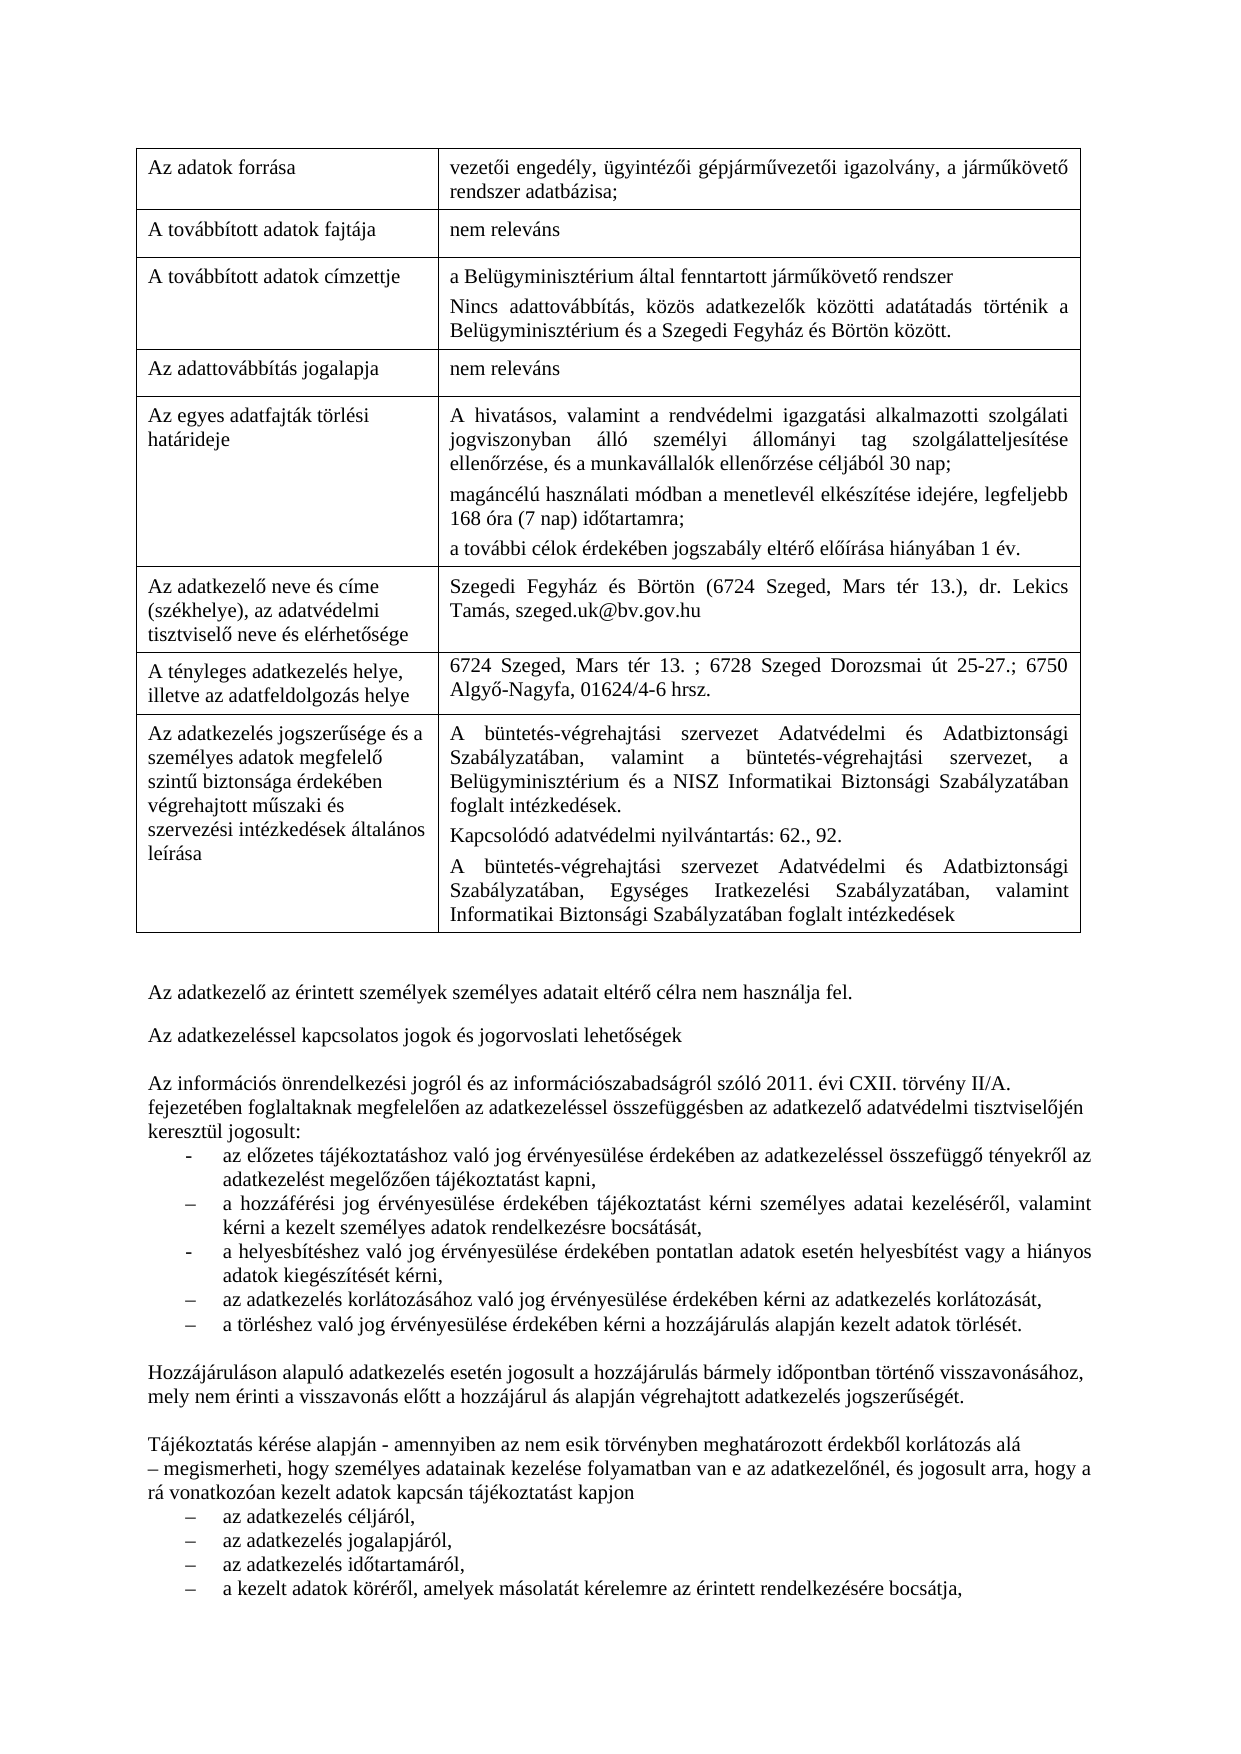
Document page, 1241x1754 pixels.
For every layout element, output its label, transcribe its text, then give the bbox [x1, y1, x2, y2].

table_cell Szegedi Fegyház és Börtön (6724 Szeged, Mars tér 13.), dr. Lekics Tamás, szeged.uk@bv.gov.hu [439, 567, 1080, 652]
list a törléshez való jog érvényesülése érdekében kérni a hozzájárulás alapján kezelt adatok törlését. [185, 1311, 1093, 1336]
table_cell Az egyes adatfajták törlési határideje [137, 397, 438, 566]
table_cell nem releváns [439, 210, 1080, 257]
table_cell A büntetés-végrehajtási szervezet Adatvédelmi és Adatbiztonsági Szabályzatában, valamint a büntetés-végrehajtási szervezet, a Belügyminisztérium és a NISZ Informatikai Biztonsági Szabályzatában foglalt intézkedések. Kapcsolódó adatvédelmi nyilvántartás: 62., 92. A büntetés-végrehajtási szervezet Adatvédelmi és Adatbiztonsági Szabályzatában, Egységes Iratkezelési Szabályzatában, valamint Informatikai Biztonsági Szabályzatában foglalt intézkedések [439, 715, 1080, 932]
text keresztül jogosult: [148, 1119, 1093, 1143]
table_cell Az adattovábbítás jogalapja [137, 350, 438, 396]
list az adatkezelés időtartamáról, [185, 1552, 1093, 1576]
text fejezetében foglaltaknak megfelelően az adatkezeléssel összefüggésben az adatkezelő adatvédelmi tisztviselőjén [148, 1095, 1093, 1119]
list az adatkezelés korlátozásához való jog érvényesülése érdekében kérni az adatkezelés korlátozását, [185, 1287, 1093, 1311]
table_cell A hivatásos, valamint a rendvédelmi igazgatási alkalmazotti szolgálati jogviszonyban álló személyi állományi tag szolgálatteljesítése ellenőrzése, és a munkavállalók ellenőrzése céljából 30 nap; magáncélú használati módban a menetlevél elkészítése idejére, legfeljebb 168 óra (7 nap) időtartamra; a további célok érdekében jogszabály eltérő előírása hiányában 1 év. [439, 397, 1080, 566]
list az adatkezelés jogalapjáról, [185, 1528, 1093, 1552]
table_cell A tényleges adatkezelés helye, illetve az adatfeldolgozás helye [137, 653, 438, 714]
table_cell Az adatkezelő neve és címe (székhelye), az adatvédelmi tisztviselő neve és elérhetősége [137, 567, 438, 652]
text Tájékoztatás kérése alapján - amennyiben az nem esik törvényben meghatározott érdekből korlátozás alá [148, 1432, 1093, 1456]
text mely nem érinti a visszavonás előtt a hozzájárul ás alapján végrehajtott adatkezelés jogszerűségét. [148, 1384, 1093, 1408]
list a helyesbítéshez való jog érvényesülése érdekében pontatlan adatok esetén helyesbítést vagy a hiányos adatok kiegészítését kérni, [185, 1239, 1093, 1287]
text Az információs önrendelkezési jogról és az információszabadságról szóló 2011. évi CXII. törvény II/A. [148, 1071, 1093, 1095]
text Az adatkezelő az érintett személyek személyes adatait eltérő célra nem használja fel. [148, 980, 1093, 1004]
list az előzetes tájékoztatáshoz való jog érvényesülése érdekében az adatkezeléssel összefüggő tényekről az adatkezelést megelőzően tájékoztatást kapni, [185, 1143, 1093, 1191]
table_cell Az adatkezelés jogszerűsége és a személyes adatok megfelelő szintű biztonsága érdekében végrehajtott műszaki és szervezési intézkedések általános leírása [137, 715, 438, 932]
list a kezelt adatok köréről, amelyek másolatát kérelemre az érintett rendelkezésére bocsátja, [185, 1576, 1093, 1600]
table_cell a Belügyminisztérium által fenntartott járműkövető rendszer Nincs adattovábbítás, közös adatkezelők közötti adatátadás történik a Belügyminisztérium és a Szegedi Fegyház és Börtön között. [439, 258, 1080, 348]
table_cell A továbbított adatok fajtája [137, 210, 438, 257]
table_cell vezetői engedély, ügyintézői gépjárművezetői igazolvány, a járműkövető rendszer adatbázisa; [439, 149, 1080, 209]
list a hozzáférési jog érvényesülése érdekében tájékoztatást kérni személyes adatai kezeléséről, valamint kérni a kezelt személyes adatok rendelkezésre bocsátását, [185, 1191, 1093, 1239]
text Az adatkezeléssel kapcsolatos jogok és jogorvoslati lehetőségek [148, 1023, 1093, 1047]
table_cell A továbbított adatok címzettje [137, 258, 438, 348]
list az adatkezelés céljáról, [185, 1504, 1093, 1528]
table_cell Az adatok forrása [137, 149, 438, 209]
text – megismerheti, hogy személyes adatainak kezelése folyamatban van e az adatkezelőnél, és jogosult arra, hogy a rá vonatkozóan kezelt adatok kapcsán tájékoztatást kapjon [148, 1456, 1093, 1504]
table_cell nem releváns [439, 350, 1080, 396]
table_cell 6724 Szeged, Mars tér 13. ; 6728 Szeged Dorozsmai út 25-27.; 6750 Algyő-Nagyfa, 01624/4-6 hrsz. [439, 653, 1080, 714]
text Hozzájáruláson alapuló adatkezelés esetén jogosult a hozzájárulás bármely időpontban történő visszavonásához, [148, 1359, 1093, 1384]
